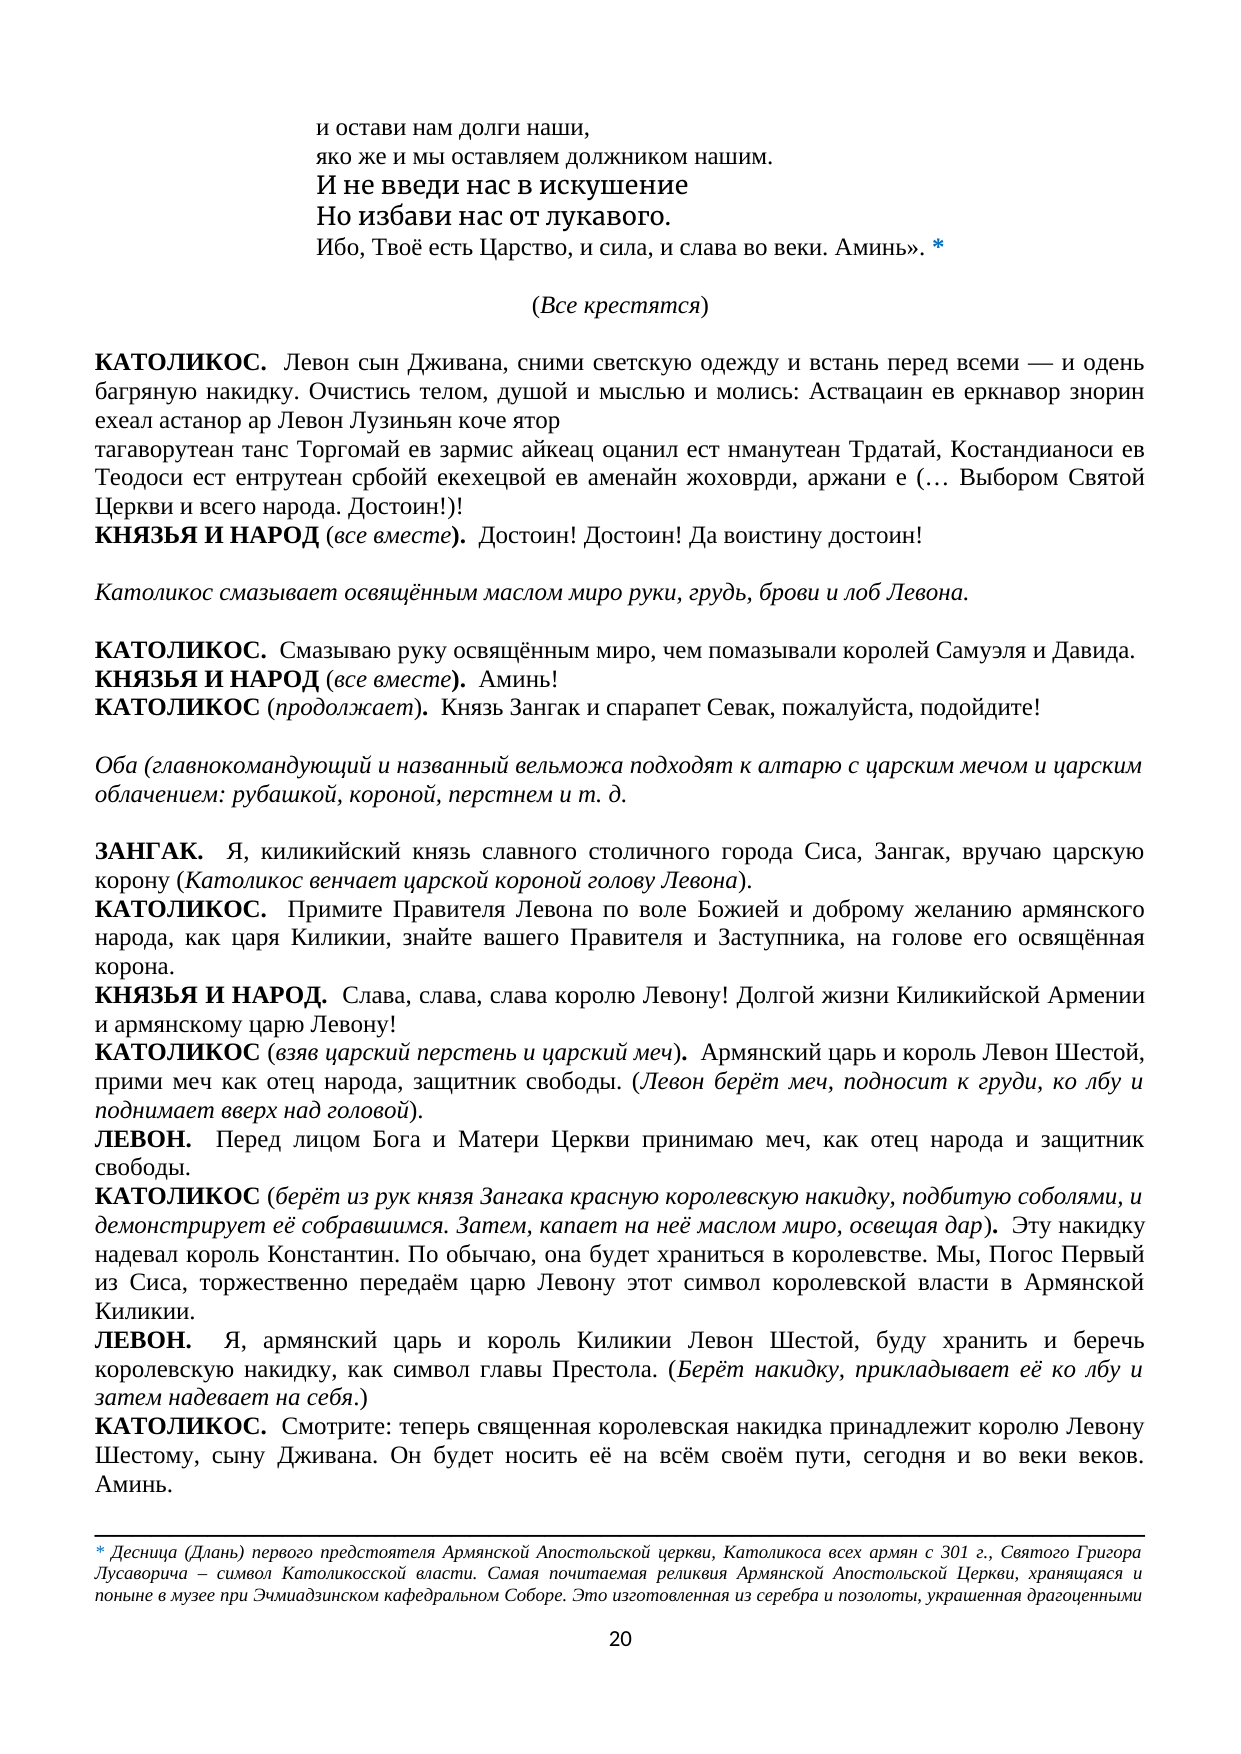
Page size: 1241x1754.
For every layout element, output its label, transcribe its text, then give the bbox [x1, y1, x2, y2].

text КАТОЛИКОС. Смазываю руку освящённым миро, чем помазывали королей Самуэля и Давида. [94, 635, 1146, 664]
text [94, 1541, 1146, 1605]
text КНЯЗЬЯ И НАРОД (все вместе). Достоин! Достоин! Да воистину достоин! [94, 520, 1146, 549]
text И не введи нас в искушение [316, 169, 1146, 201]
text КАТОЛИКОС (берёт из рук князя Зангака красную королевскую накидку, подбитую соболями, и демонстрирует её собравшимся. Затем, капает на неё маслом миро, освещая дар). Эту накидку надевал король Константин. По обычаю, она будет храниться в королевстве. Мы, Погос Первый из Сиса, торжественно передаём царю Левону этот символ королевской власти в Армянской Киликии. [94, 1181, 1146, 1325]
text ЗАНГАК. Я, киликийский князь славного столичного города Сиса, Зангак, вручаю царскую корону (Католикос венчает царской короной голову Левона). [94, 836, 1146, 894]
text КАТОЛИКОС. Смотрите: теперь священная королевская накидка принадлежит королю Левону Шестому, сыну Дживана. Он будет носить её на всём своём пути, сегодня и во веки веков. Аминь. [94, 1411, 1146, 1497]
text тагаворутеан танс Торгомай ев зармис айкеац оцанил ест нманутеан Трдатай, Костандианоси ев Теодоси ест ентрутеан србойй екехецвой ев аменайн жоховрди, аржани е (… Выбором Святой Церкви и всего народа. Достоин!)! [94, 434, 1146, 520]
text Ибо, Твоё есть Царство, и сила, и слава во веки. Аминь». * [316, 232, 1146, 261]
text ЛЕВОН. Перед лицом Бога и Матери Церкви принимаю меч, как отец народа и защитник свободы. [94, 1124, 1146, 1181]
text Католикос смазывает освящённым маслом миро руки, грудь, брови и лоб Левона. [94, 577, 1146, 606]
text КАТОЛИКОС. Примите Правителя Левона по воле Божией и доброму желанию армянского народа, как царя Киликии, знайте вашего Правителя и Заступника, на голове его освящённая корона. [94, 894, 1146, 980]
text ________________________________________________________ [94, 1497, 1146, 1541]
text КАТОЛИКОС. Левон сын Дживана, сними светскую одежду и встань перед всеми — и одень багряную накидку. Очистись телом, душой и мыслью и молись: Аствацаин ев еркнавор знорин ехеал астанор ар Левон Лузиньян коче ятор [94, 347, 1146, 434]
text КАТОЛИКОС (продолжает). Князь Зангак и спарапет Севак, пожалуйста, подойдите! [94, 692, 1146, 721]
text ЛЕВОН. Я, армянский царь и король Киликии Левон Шестой, буду хранить и беречь королевскую накидку, как символ главы Престола. (Берёт накидку, прикладывает её ко лбу и затем надевает на себя.) [94, 1325, 1146, 1411]
text Оба (главнокомандующий и названный вельможа подходят к алтарю с царским мечом и царским облачением: рубашкой, короной, перстнем и т. д. [94, 750, 1146, 807]
text КАТОЛИКОС (взяв царский перстень и царский меч). Армянский царь и король Левон Шестой, прими меч как отец народа, защитник свободы. (Левон берёт меч, подносит к груди, ко лбу и поднимает вверх над головой). [94, 1037, 1146, 1124]
text Но избави нас от лукавого. [316, 201, 1146, 232]
text яко же и мы оставляем должником нашим. [316, 141, 1146, 169]
text (Все крестятся) [94, 290, 1146, 319]
text КНЯЗЬЯ И НАРОД. Слава, слава, слава королю Левону! Долгой жизни Киликийской Армении и армянскому царю Левону! [94, 980, 1146, 1037]
text КНЯЗЬЯ И НАРОД (все вместе). Аминь! [94, 664, 1146, 692]
text и остави нам долги наши, [316, 112, 1146, 141]
